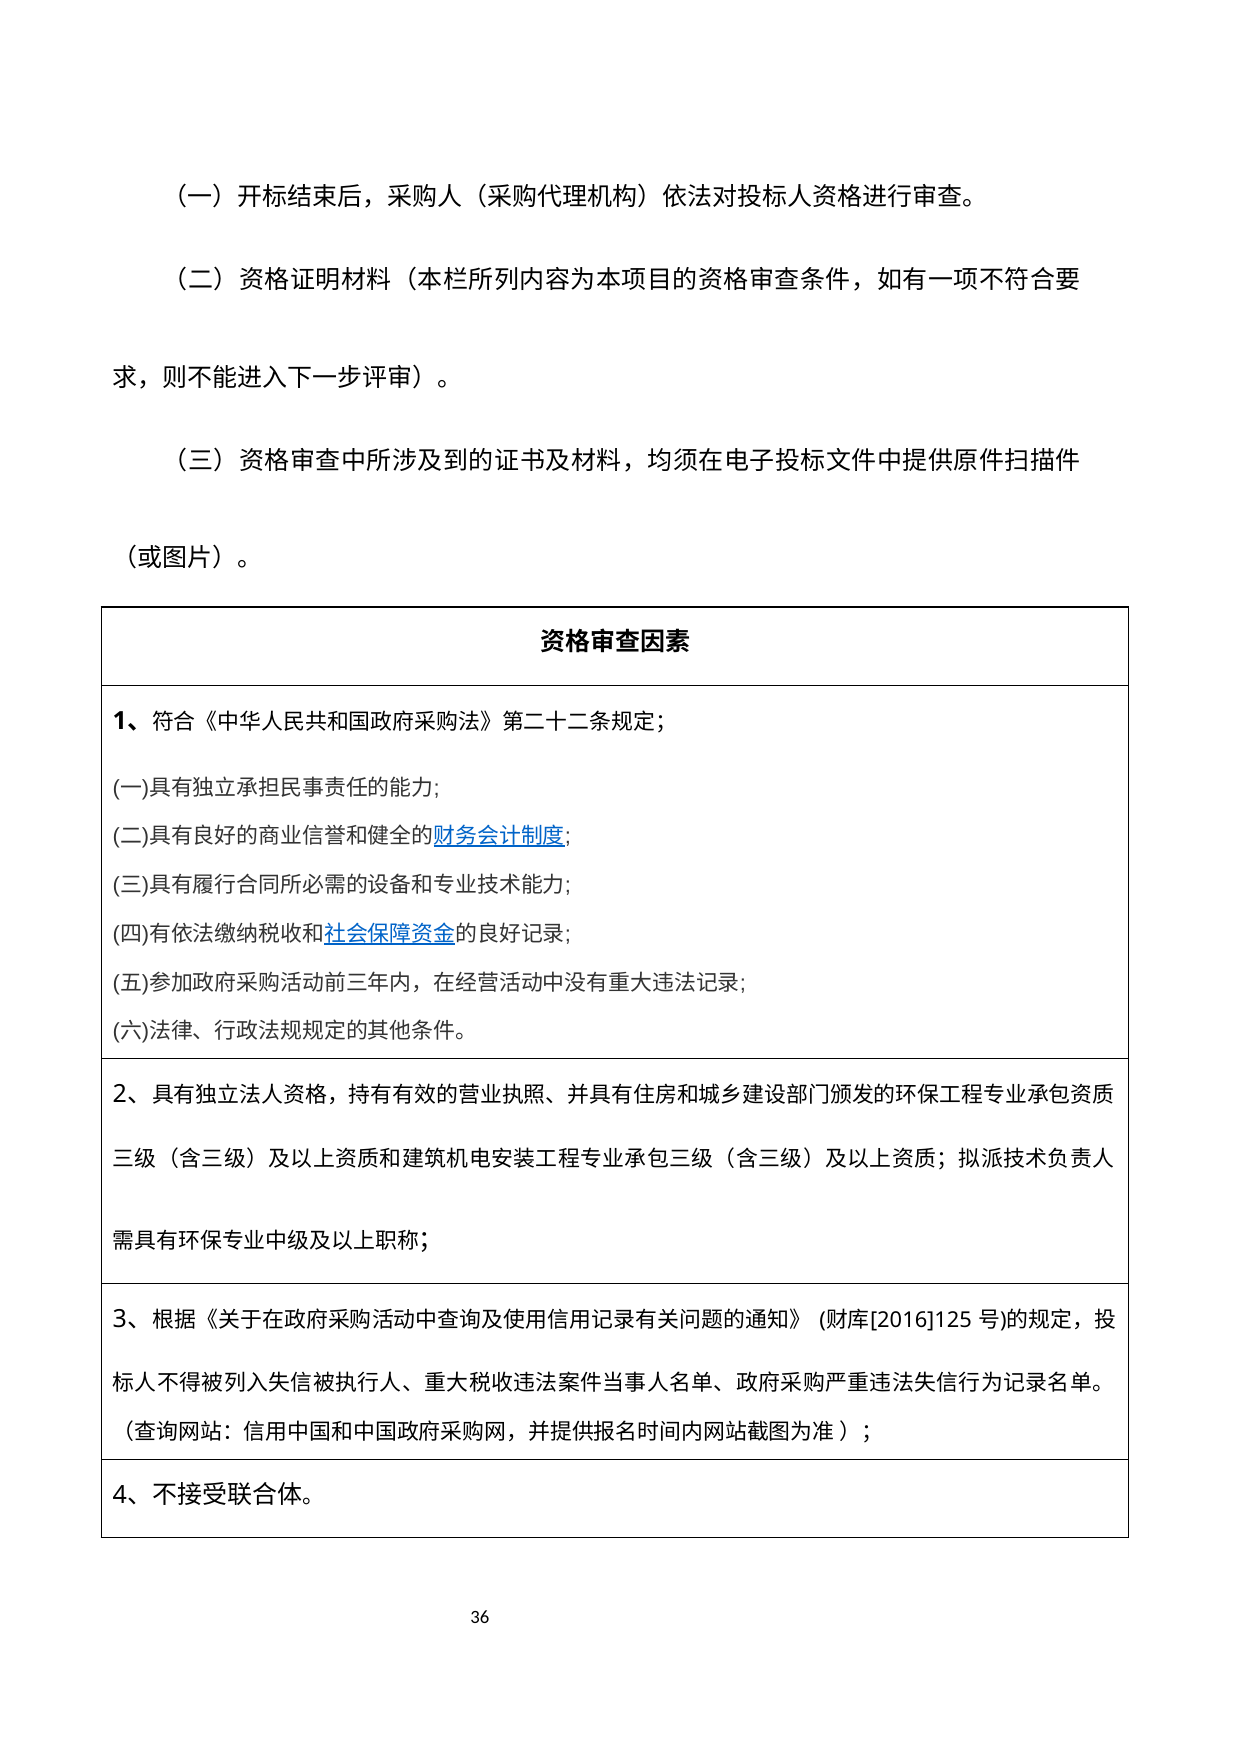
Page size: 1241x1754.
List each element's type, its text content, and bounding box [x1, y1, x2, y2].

table_header 资格审查因素 [102, 608, 1128, 685]
table_cell 2、具有独立法人资格，持有有效的营业执照、并具有住房和城乡建设部门颁发的环保工程专业承包资质三级（含三级）及以上资质和建筑机电安装工程专业承包三级（含三级）及以上资质；拟派技术负责人需具有环保专业中级及以上职称； [102, 1059, 1128, 1283]
table_cell 3、根据《关于在政府采购活动中查询及使用信用记录有关问题的通知》 (财库[2016]125 号)的规定，投标人不得被列入失信被执行人、重大税收违法案件当事人名单、政府采购严重违法失信行为记录名单。（查询网站：信用中国和中国政府采购网，并提供报名时间内网站截图为准 ）； [102, 1284, 1128, 1459]
text （一）开标结束后，采购人（采购代理机构）依法对投标人资格进行审查。 [112, 162, 1128, 227]
text （三）资格审查中所涉及到的证书及材料，均须在电子投标文件中提供原件扫描件（或图片）。 [112, 426, 1084, 588]
text （二）资格证明材料（本栏所列内容为本项目的资格审查条件，如有一项不符合要求，则不能进入下一步评审）。 [112, 245, 1084, 408]
table_cell 4、不接受联合体。 [102, 1460, 1128, 1537]
table_cell 1、符合《中华人民共和国政府采购法》第二十二条规定； (一)具有独立承担民事责任的能力; (二)具有良好的商业信誉和健全的财务会计制度; (三)具有履行合同所必需的设备和专业技术能力; (四)有依法缴纳税收和社会保障资金的良好记录; (五)参加政府采购活动前三年内，在经营活动中没有重大违法记录; (六)法律、行政法规规定的其他条件。 [102, 686, 1128, 1058]
